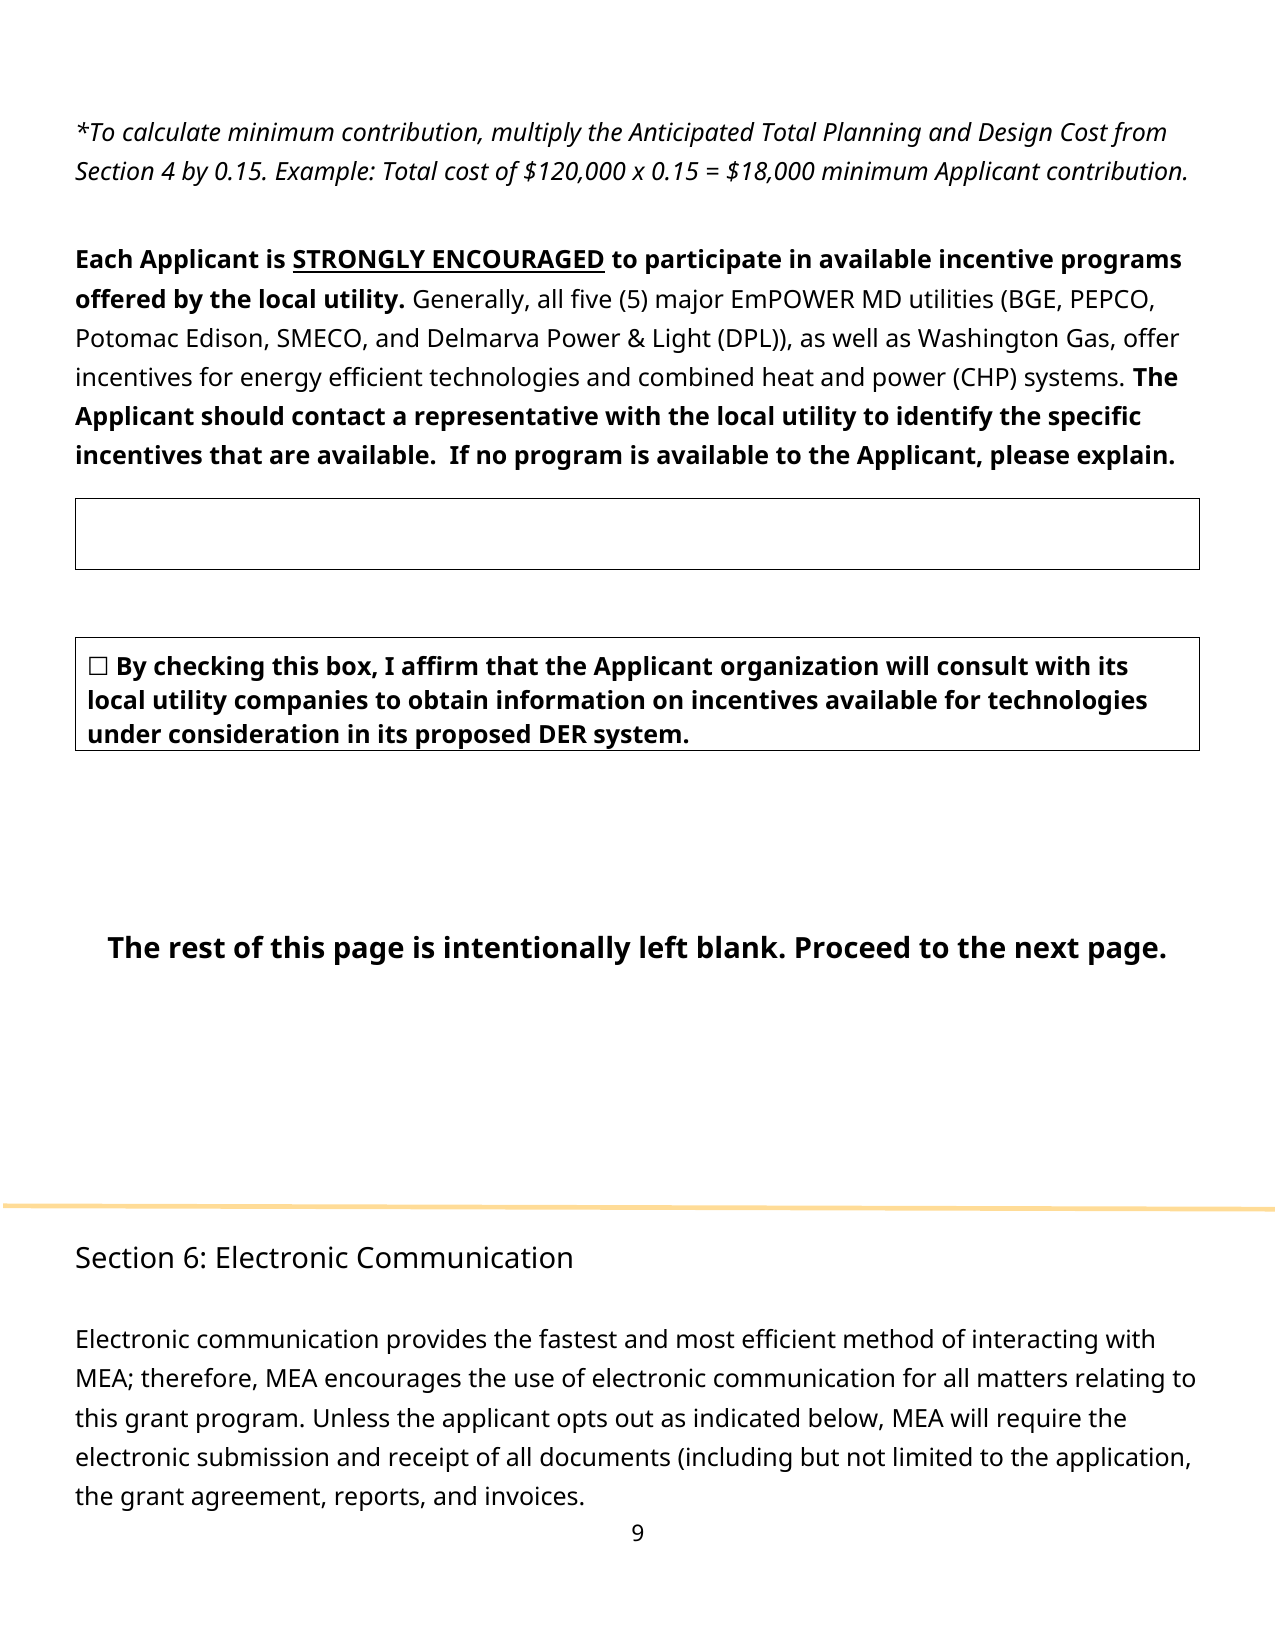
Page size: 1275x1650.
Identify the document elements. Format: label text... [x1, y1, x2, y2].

text Each Applicant is STRONGLY ENCOURAGED to participate in available incentive programs offered by the local utility. Generally, all five (5) major EmPOWER MD utilities (BGE, PEPCO, Potomac Edison, SMECO, and Delmarva Power & Light (DPL)), as well as Washington Gas, offer incentives for energy efficient technologies and combined heat and power (CHP) systems. The Applicant should contact a representative with the local utility to identify the specific incentives that are available. If no program is available to the Applicant, please explain. [75, 242, 1200, 472]
text Section 6: Electronic Communication [75, 1237, 1200, 1277]
table_header By checking this box, I affirm that the Applicant organization will consult with its local utility companies to obtain information on incentives available for technologies under consideration in its proposed DER system. [76, 638, 1199, 750]
text Electronic communication provides the fastest and most efficient method of interacting with MEA; therefore, MEA encourages the use of electronic communication for all matters relating to this grant program. Unless the applicant opts out as indicated below, MEA will require the electronic submission and receipt of all documents (including but not limited to the application, the grant agreement, reports, and invoices. [75, 1322, 1200, 1513]
text The rest of this page is intentionally left blank. Proceed to the next page. [75, 927, 1200, 967]
text *To calculate minimum contribution, multiply the Anticipated Total Planning and Design Cost from Section 4 by 0.15. Example: Total cost of $120,000 x 0.15 = $18,000 minimum Applicant contribution. [75, 75, 1200, 187]
table_header [76, 499, 1199, 568]
